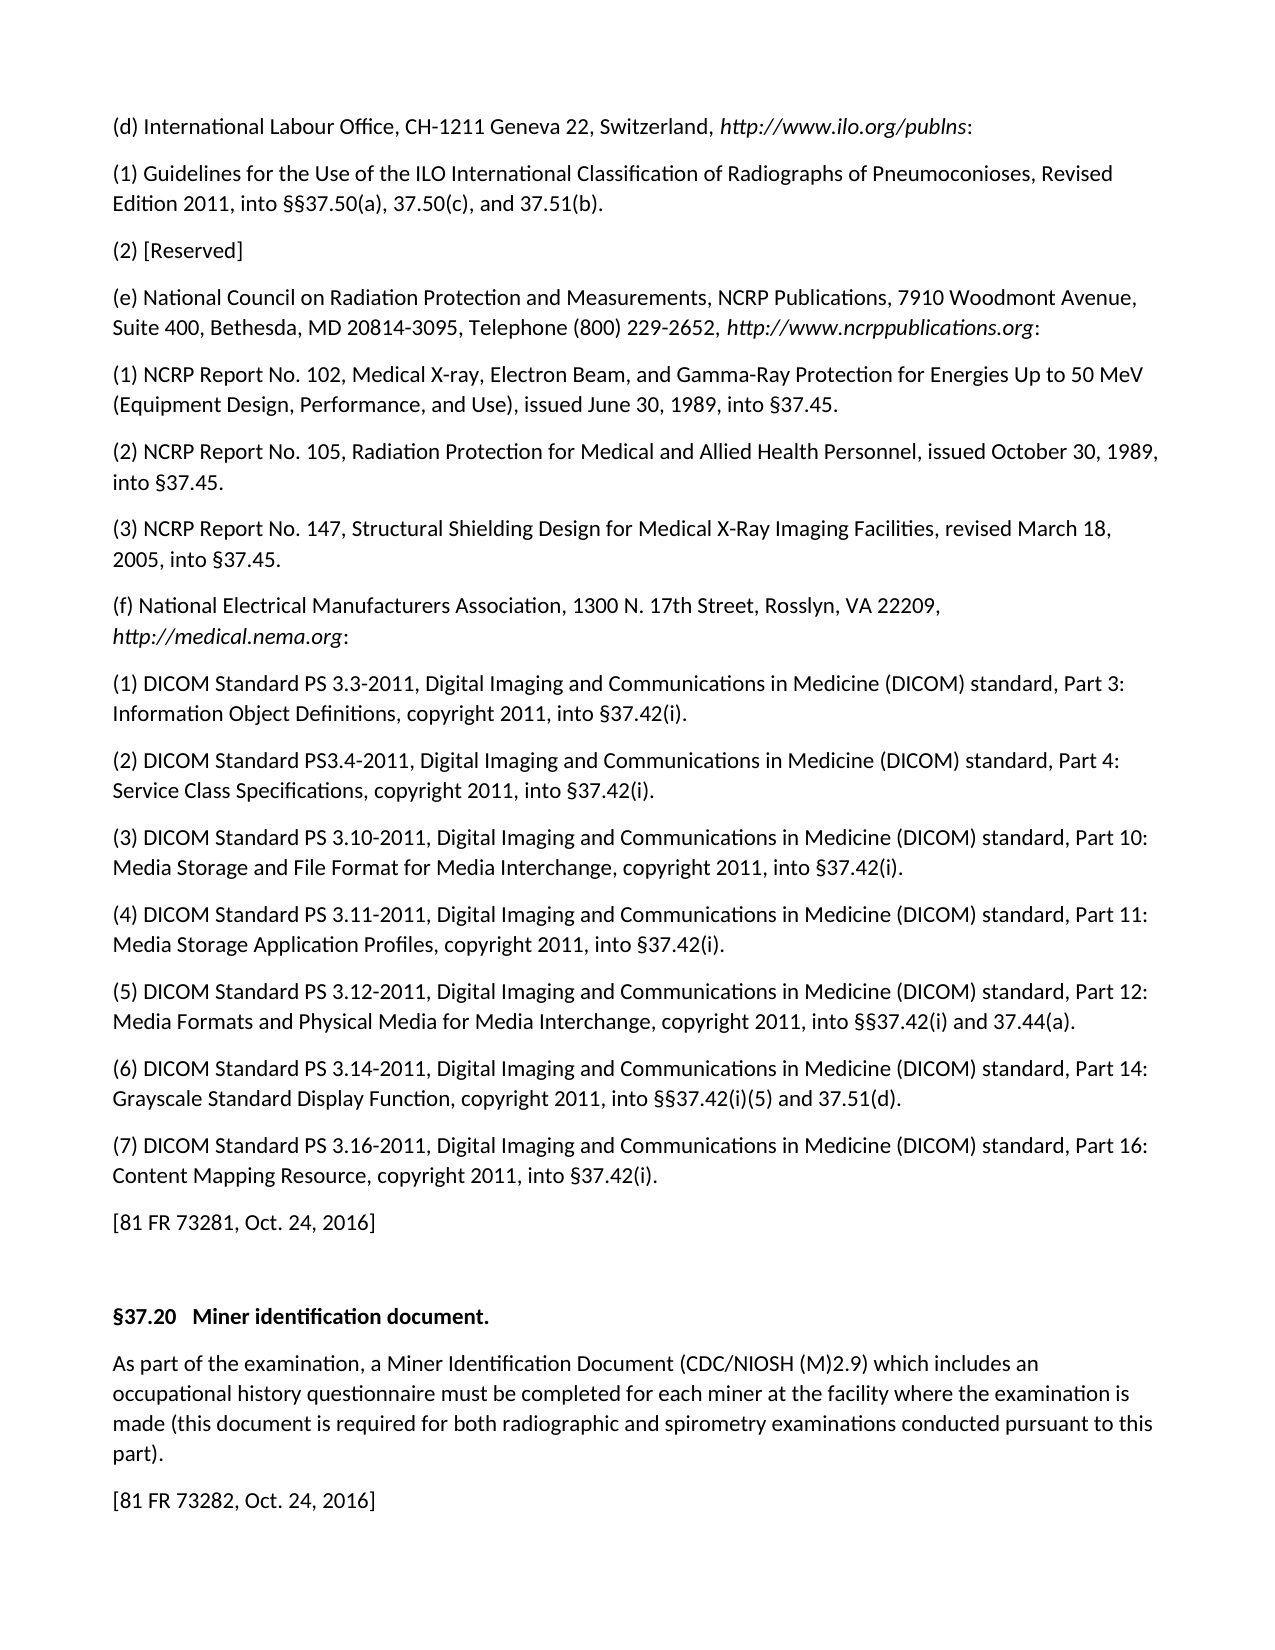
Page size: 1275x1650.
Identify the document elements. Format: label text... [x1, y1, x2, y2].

text (e) National Council on Radiation Protection and Measurements, NCRP Publications, 7910 Woodmont Avenue, Suite 400, Bethesda, MD 20814-3095, Telephone (800) 229-2652, http://www.ncrppublications.org: [112, 283, 1162, 342]
text (1) NCRP Report No. 102, Medical X-ray, Electron Beam, and Gamma-Ray Protection for Energies Up to 50 MeV (Equipment Design, Performance, and Use), issued June 30, 1989, into §37.45. [112, 360, 1162, 419]
text (7) DICOM Standard PS 3.16-2011, Digital Imaging and Communications in Medicine (DICOM) standard, Part 16: Content Mapping Resource, copyright 2011, into §37.42(i). [112, 1131, 1162, 1189]
text (4) DICOM Standard PS 3.11-2011, Digital Imaging and Communications in Medicine (DICOM) standard, Part 11: Media Storage Application Profiles, copyright 2011, into §37.42(i). [112, 900, 1162, 958]
text (2) [Reserved] [112, 236, 1162, 264]
text (d) International Labour Office, CH-1211 Geneva 22, Switzerland, http://www.ilo.org/publns: [112, 112, 1162, 141]
text (6) DICOM Standard PS 3.14-2011, Digital Imaging and Communications in Medicine (DICOM) standard, Part 14: Grayscale Standard Display Function, copyright 2011, into §§37.42(i)(5) and 37.51(d). [112, 1054, 1162, 1112]
text (f) National Electrical Manufacturers Association, 1300 N. 17th Street, Rosslyn, VA 22209, http://medical.nema.org: [112, 592, 1162, 650]
text §37.20 Miner identification document. [112, 1302, 1162, 1330]
text [81 FR 73281, Oct. 24, 2016] [112, 1208, 1162, 1236]
text [81 FR 73282, Oct. 24, 2016] [112, 1486, 1162, 1514]
text (1) Guidelines for the Use of the ILO International Classification of Radiographs of Pneumoconioses, Revised Edition 2011, into §§37.50(a), 37.50(c), and 37.51(b). [112, 159, 1162, 218]
text (2) DICOM Standard PS3.4-2011, Digital Imaging and Communications in Medicine (DICOM) standard, Part 4: Service Class Specifications, copyright 2011, into §37.42(i). [112, 746, 1162, 804]
text (2) NCRP Report No. 105, Radiation Protection for Medical and Allied Health Personnel, issued October 30, 1989, into §37.45. [112, 437, 1162, 496]
text As part of the examination, a Miner Identification Document (CDC/NIOSH (M)2.9) which includes an occupational history questionnaire must be completed for each miner at the facility where the examination is made (this document is required for both radiographic and spirometry examinations conducted pursuant to this part). [112, 1349, 1162, 1468]
text (1) DICOM Standard PS 3.3-2011, Digital Imaging and Communications in Medicine (DICOM) standard, Part 3: Information Object Definitions, copyright 2011, into §37.42(i). [112, 669, 1162, 727]
text (5) DICOM Standard PS 3.12-2011, Digital Imaging and Communications in Medicine (DICOM) standard, Part 12: Media Formats and Physical Media for Media Interchange, copyright 2011, into §§37.42(i) and 37.44(a). [112, 977, 1162, 1035]
text (3) DICOM Standard PS 3.10-2011, Digital Imaging and Communications in Medicine (DICOM) standard, Part 10: Media Storage and File Format for Media Interchange, copyright 2011, into §37.42(i). [112, 823, 1162, 881]
text (3) NCRP Report No. 147, Structural Shielding Design for Medical X-Ray Imaging Facilities, revised March 18, 2005, into §37.45. [112, 514, 1162, 573]
